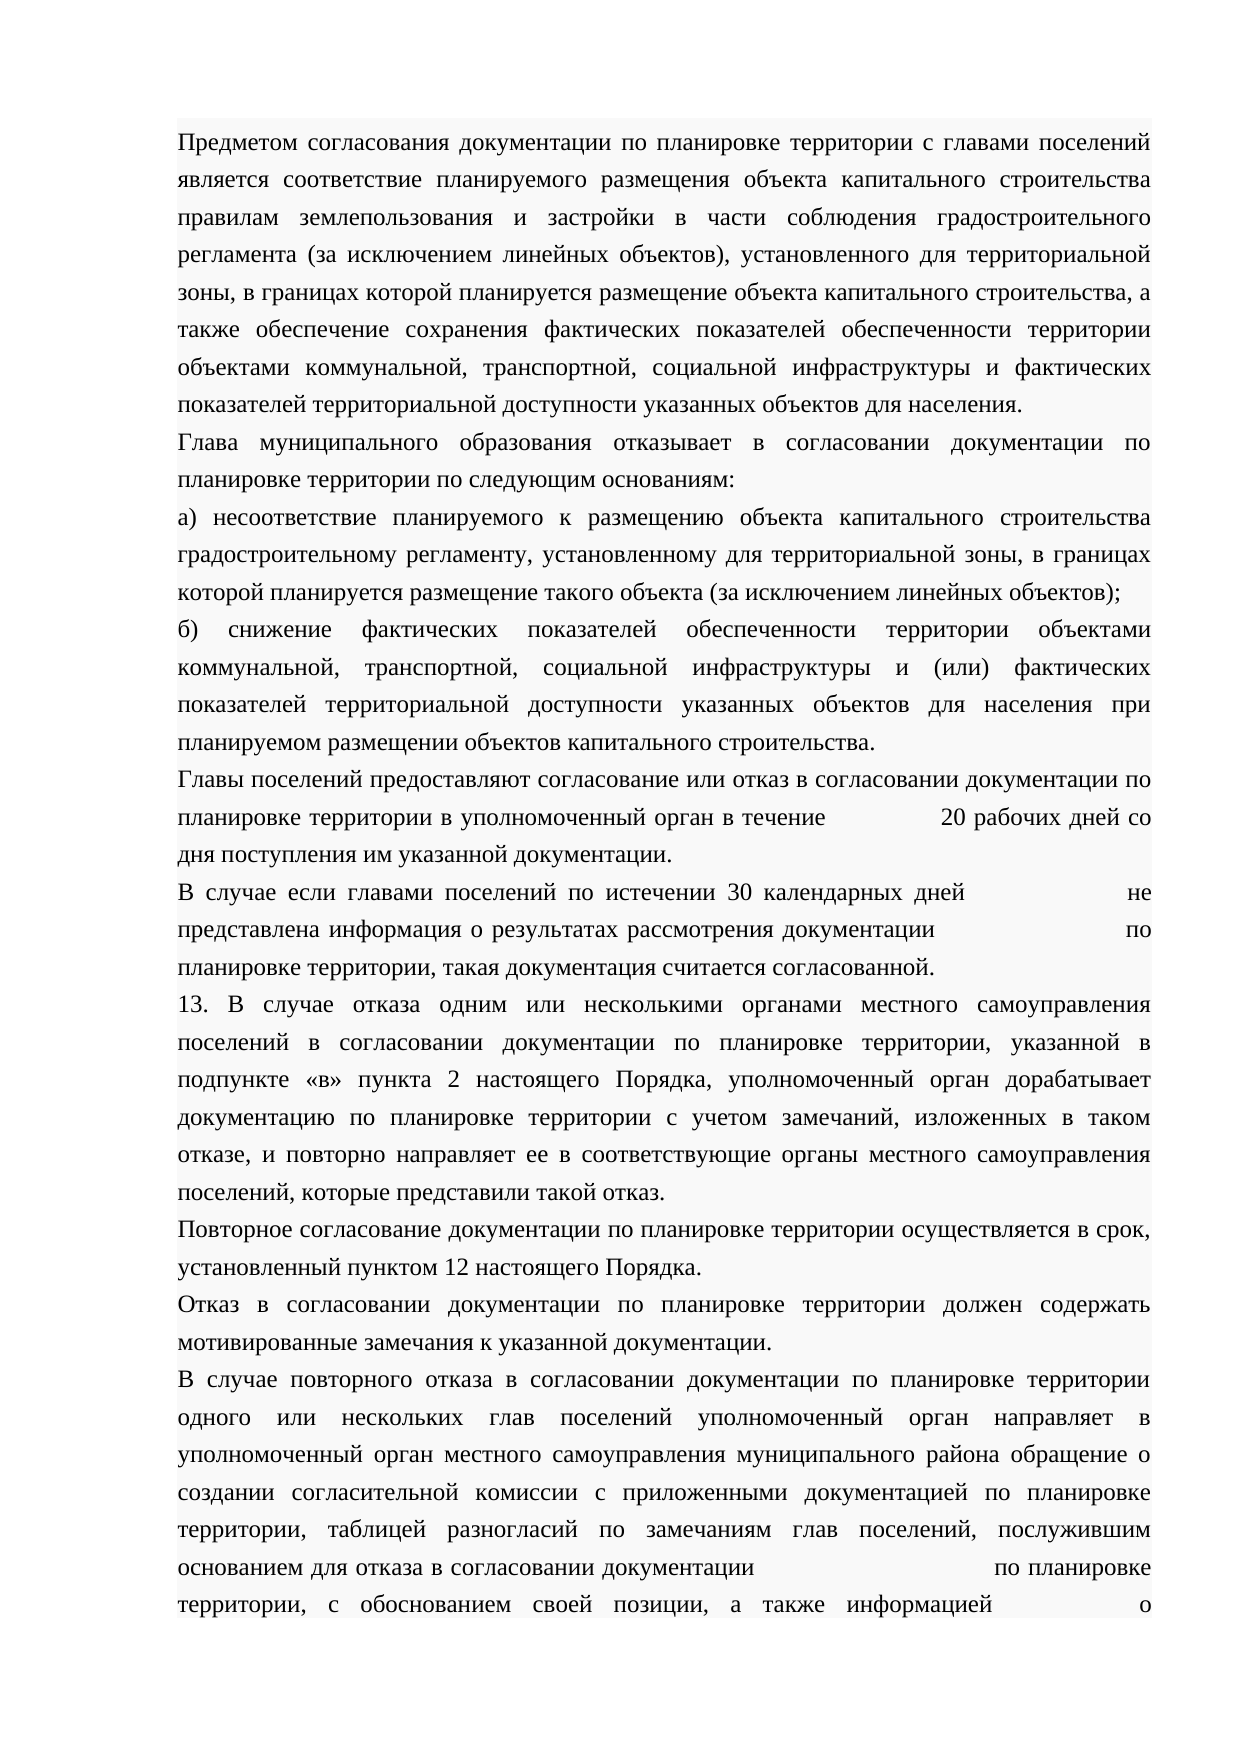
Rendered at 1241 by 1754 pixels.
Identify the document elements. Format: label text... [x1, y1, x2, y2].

text Повторное согласование документации по планировке территории осуществляется в срок, установленный пунктом 12 настоящего Порядка. [177, 1206, 1152, 1281]
text Глава муниципального образования отказывает в согласовании документации по планировке территории по следующим основаниям: [177, 418, 1152, 493]
text 13. В случае отказа одним или несколькими органами местного самоуправления поселений в согласовании документации по планировке территории, указанной в подпункте «в» пункта 2 настоящего Порядка, уполномоченный орган дорабатывает документацию по планировке территории с учетом замечаний, изложенных в таком отказе, и повторно направляет ее в соответствующие органы местного самоуправления поселений, которые представили такой отказ. [177, 981, 1152, 1206]
text а) несоответствие планируемого к размещению объекта капитального строительства градостроительному регламенту, установленному для территориальной зоны, в границах которой планируется размещение такого объекта (за исключением линейных объектов); [177, 493, 1152, 606]
text б) снижение фактических показателей обеспеченности территории объектами коммунальной, транспортной, социальной инфраструктуры и (или) фактических показателей территориальной доступности указанных объектов для населения при планируемом размещении объектов капитального строительства. [177, 606, 1152, 756]
text Главы поселений предоставляют согласование или отказ в согласовании документации по планировке территории в уполномоченный орган в течение 20 рабочих дней со дня поступления им указанной документации. [177, 756, 1152, 868]
text Отказ в согласовании документации по планировке территории должен содержать мотивированные замечания к указанной документации. [177, 1281, 1152, 1356]
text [177, 1356, 1152, 1618]
text Предметом согласования документации по планировке территории с главами поселений является соответствие планируемого размещения объекта капитального строительства правилам землепользования и застройки в части соблюдения градостроительного регламента (за исключением линейных объектов), установленного для территориальной зоны, в границах которой планируется размещение объекта капитального строительства, а также обеспечение сохранения фактических показателей обеспеченности территории объектами коммунальной, транспортной, социальной инфраструктуры и фактических показателей территориальной доступности указанных объектов для населения. [177, 118, 1152, 418]
text В случае если главами поселений по истечении 30 календарных дней не представлена информация о результатах рассмотрения документации по планировке территории, такая документация считается согласованной. [177, 868, 1152, 981]
